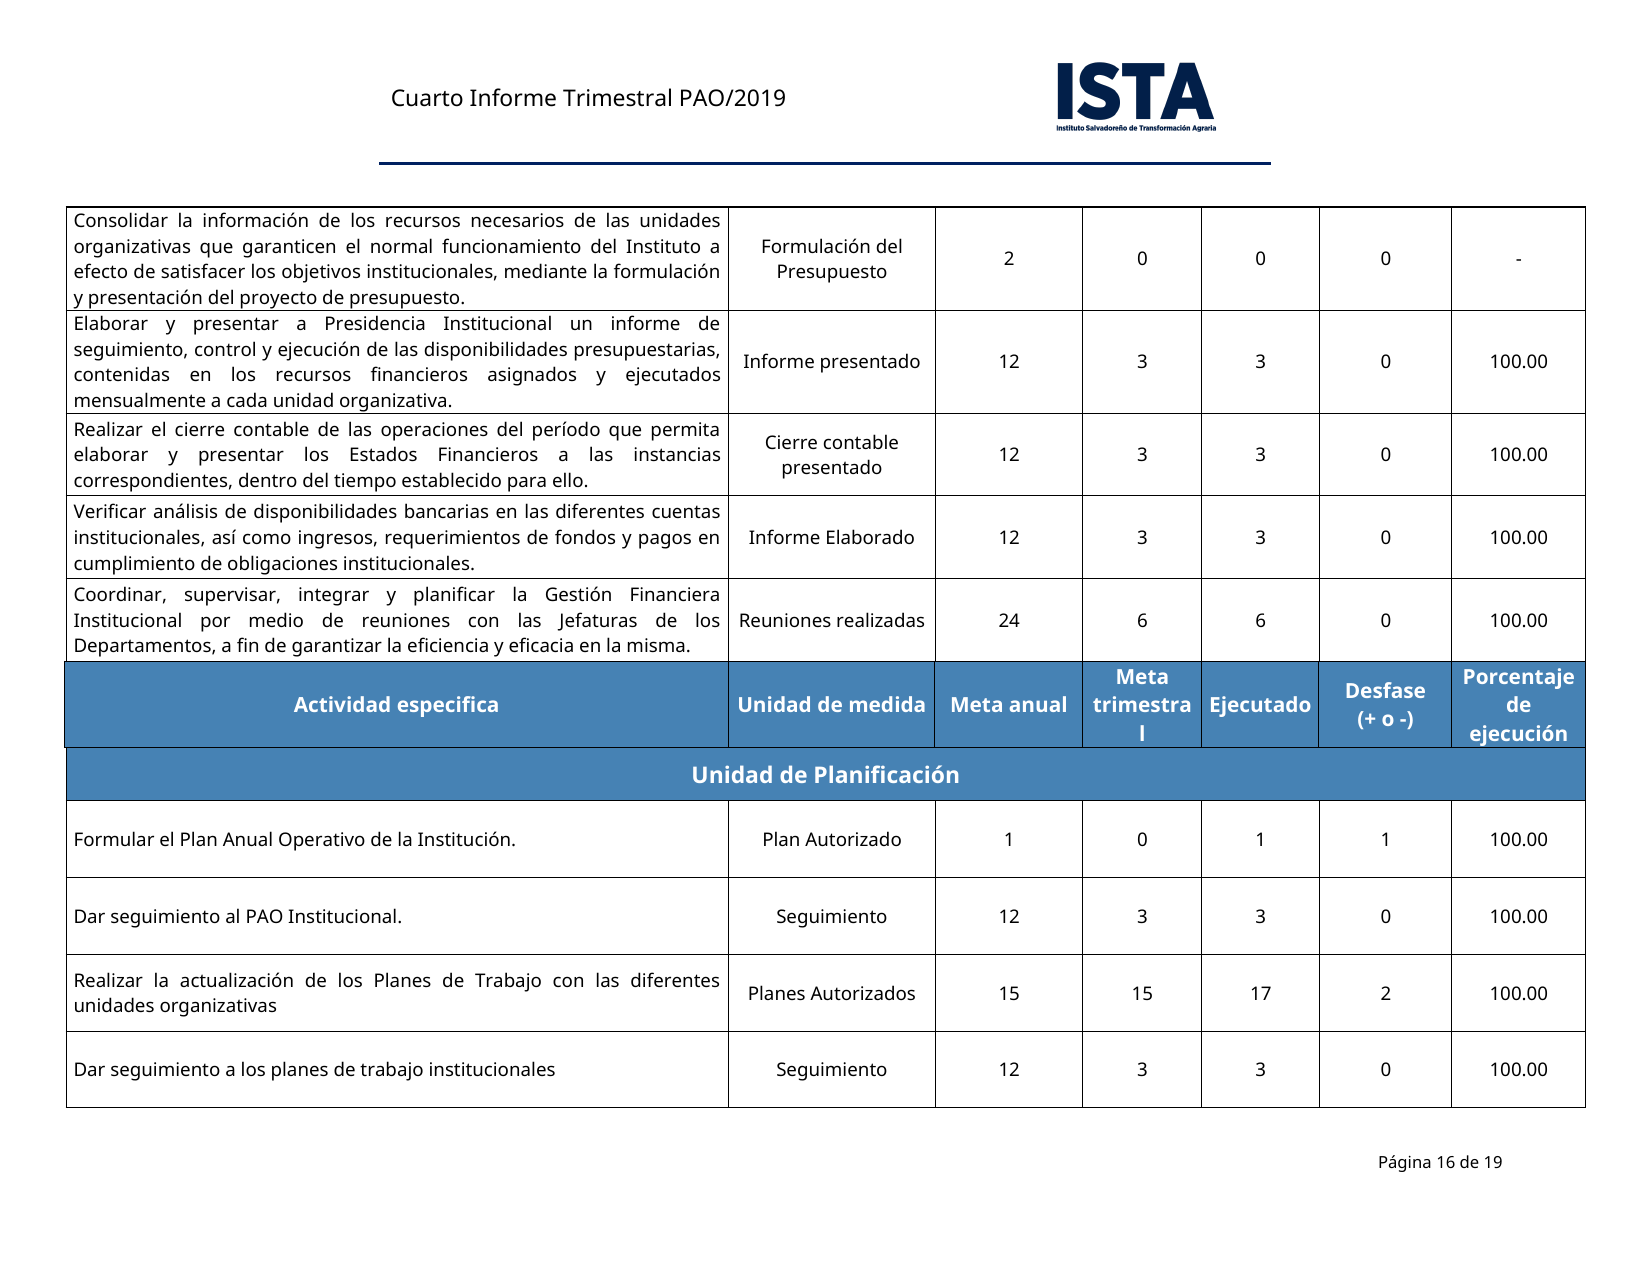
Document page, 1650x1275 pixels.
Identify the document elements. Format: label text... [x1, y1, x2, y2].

table_cell 1 [936, 801, 1082, 877]
table_cell 3 [1083, 1032, 1201, 1107]
table_cell 3 [1083, 311, 1201, 413]
table_cell 100.00 [1452, 1032, 1585, 1107]
table_cell Formular el Plan Anual Operativo de la Institución. [67, 801, 728, 877]
table_cell 0 [1083, 208, 1201, 309]
table_cell 1 [1320, 801, 1451, 877]
table_cell 6 [1202, 579, 1319, 661]
table_cell 100.00 [1452, 579, 1585, 661]
table_cell 100.00 [1452, 801, 1585, 877]
table_cell 0 [1320, 208, 1451, 309]
table_cell Porcentaje de ejecución [1452, 662, 1585, 747]
table_cell 0 [1320, 878, 1451, 954]
table_cell 6 [1083, 579, 1201, 661]
table_cell 24 [936, 579, 1082, 661]
table_cell 2 [1320, 955, 1451, 1031]
table_cell 100.00 [1452, 878, 1585, 954]
table_cell 0 [1320, 579, 1451, 661]
table_cell 3 [1083, 414, 1201, 495]
table_cell Reuniones realizadas [729, 579, 935, 661]
table_cell 3 [1202, 414, 1319, 495]
table_cell 15 [936, 955, 1082, 1031]
table_cell Formulación del Presupuesto [729, 208, 935, 309]
table_cell 100.00 [1452, 311, 1585, 413]
picture [1052, 59, 1221, 136]
table_cell Unidad de Planificación [67, 748, 1585, 800]
table_cell Meta trimestral [1083, 662, 1201, 747]
table_cell Verificar análisis de disponibilidades bancarias en las diferentes cuentas institucionales, así como ingresos, requerimientos de fondos y pagos en cumplimiento de obligaciones institucionales. [67, 496, 728, 578]
table_cell Cierre contable presentado [729, 414, 935, 495]
table_cell 12 [936, 311, 1082, 413]
table_cell 15 [1083, 955, 1201, 1031]
table_cell Seguimiento [729, 878, 935, 954]
table_cell 12 [936, 878, 1082, 954]
table_cell Realizar el cierre contable de las operaciones del período que permita elaborar y presentar los Estados Financieros a las instancias correspondientes, dentro del tiempo establecido para ello. [67, 414, 728, 495]
table_cell Plan Autorizado [729, 801, 935, 877]
table_cell 100.00 [1452, 955, 1585, 1031]
table_cell 3 [1202, 496, 1319, 578]
table_cell 3 [1202, 1032, 1319, 1107]
table_cell Unidad de medida [729, 662, 934, 747]
table_cell 3 [1202, 878, 1319, 954]
table_cell Realizar la actualización de los Planes de Trabajo con las diferentes unidades organizativas [67, 955, 728, 1031]
table_cell 12 [936, 496, 1082, 578]
table_cell Meta anual [935, 662, 1082, 747]
table_cell Desfase (+ o -) [1319, 662, 1451, 747]
table_cell 12 [936, 414, 1082, 495]
table_cell 0 [1202, 208, 1319, 309]
table_cell 3 [1083, 496, 1201, 578]
table_cell Elaborar y presentar a Presidencia Institucional un informe de seguimiento, control y ejecución de las disponibilidades presupuestarias, contenidas en los recursos financieros asignados y ejecutados mensualmente a cada unidad organizativa. [67, 311, 728, 413]
table_cell Dar seguimiento al PAO Institucional. [67, 878, 728, 954]
table_cell - [1452, 208, 1585, 309]
table_cell 0 [1320, 414, 1451, 495]
table_cell 3 [1202, 311, 1319, 413]
table_cell 1 [1202, 801, 1319, 877]
table_cell Dar seguimiento a los planes de trabajo institucionales [67, 1032, 728, 1107]
table_cell 17 [1202, 955, 1319, 1031]
table_cell Ejecutado [1202, 662, 1318, 747]
table_cell 0 [1320, 496, 1451, 578]
table_cell 12 [936, 1032, 1082, 1107]
table_cell Consolidar la información de los recursos necesarios de las unidades organizativas que garanticen el normal funcionamiento del Instituto a efecto de satisfacer los objetivos institucionales, mediante la formulación y presentación del proyecto de presupuesto. [67, 208, 728, 309]
table_cell 3 [1083, 878, 1201, 954]
table_cell Informe Elaborado [729, 496, 935, 578]
table_cell 0 [1320, 311, 1451, 413]
table_cell Seguimiento [729, 1032, 935, 1107]
table_cell Coordinar, supervisar, integrar y planificar la Gestión Financiera Institucional por medio de reuniones con las Jefaturas de los Departamentos, a fin de garantizar la eficiencia y eficacia en la misma. [67, 579, 728, 661]
table_cell 0 [1320, 1032, 1451, 1107]
table_cell Actividad especifica [65, 662, 728, 747]
table_cell 2 [936, 208, 1082, 309]
table_cell Informe presentado [729, 311, 935, 413]
table_cell 100.00 [1452, 414, 1585, 495]
table_cell Planes Autorizados [729, 955, 935, 1031]
table_cell 100.00 [1452, 496, 1585, 578]
table_cell 0 [1083, 801, 1201, 877]
